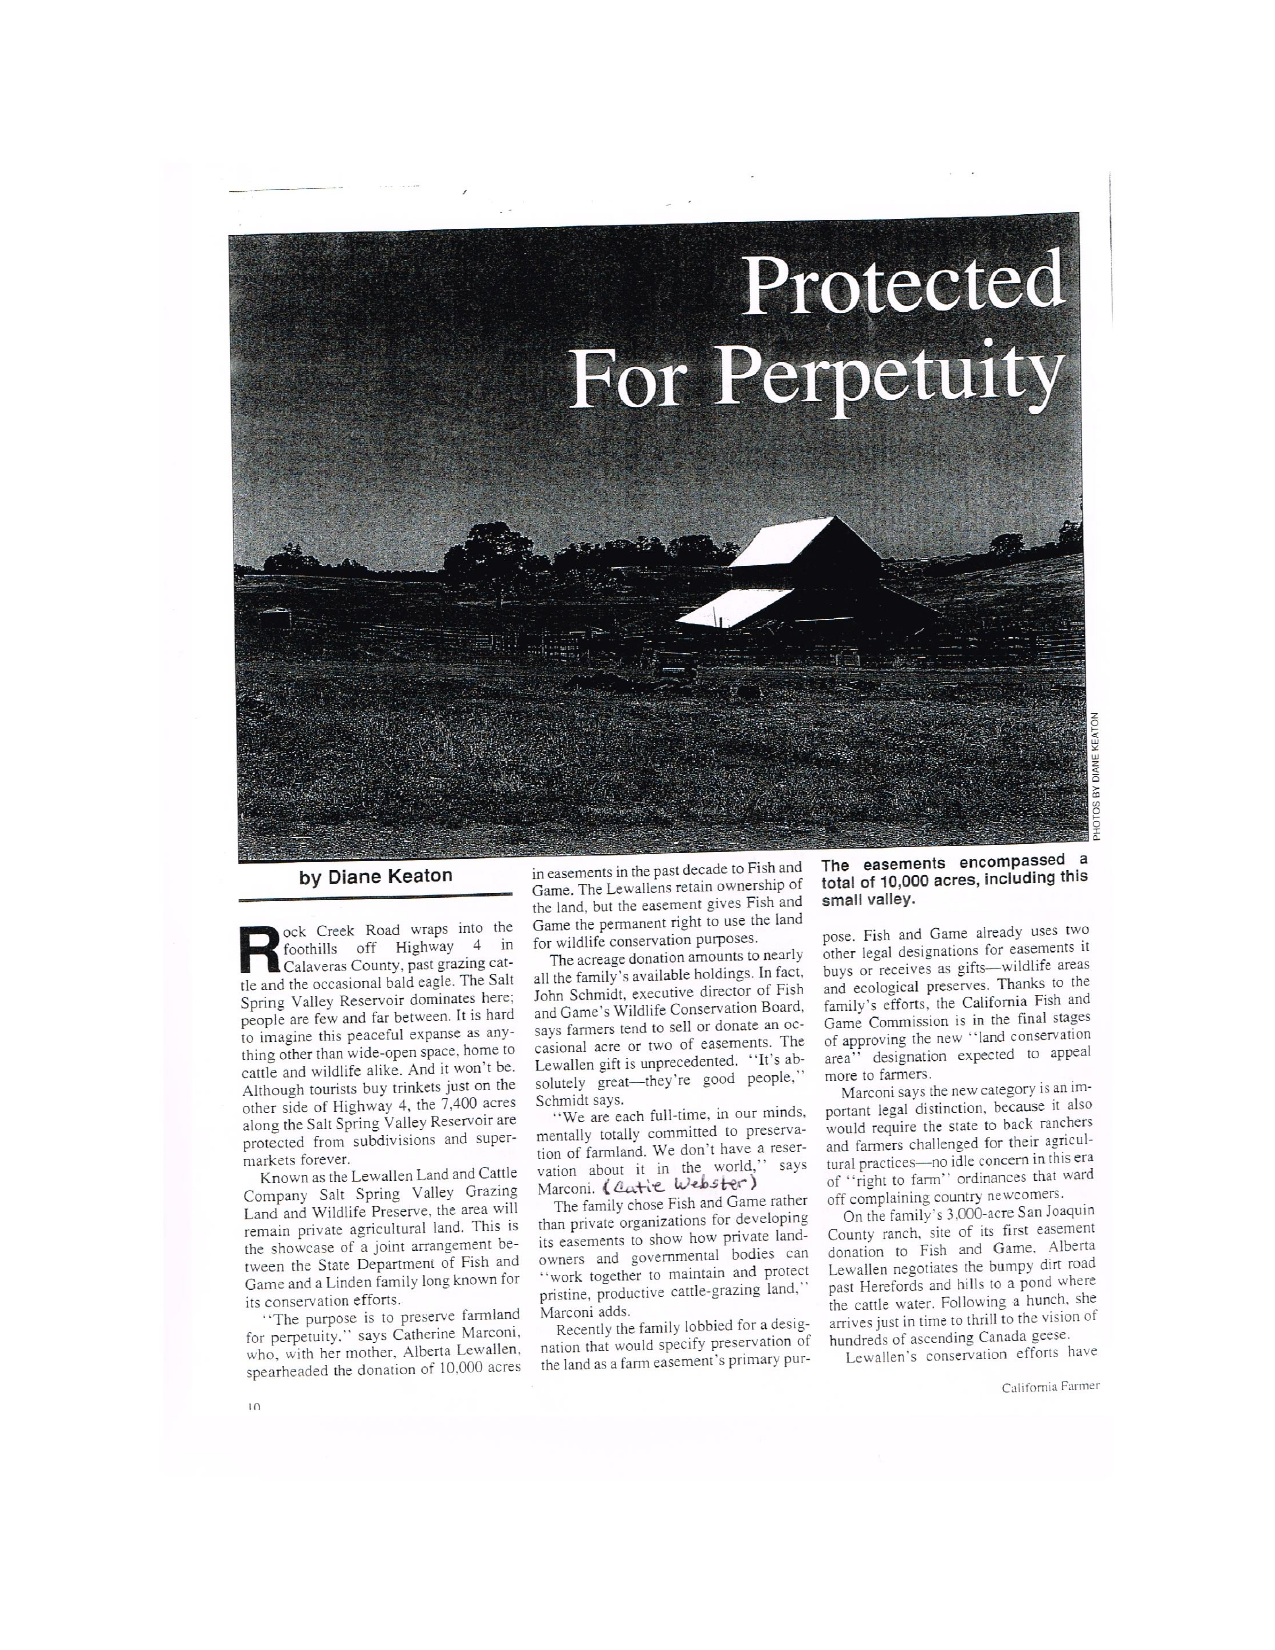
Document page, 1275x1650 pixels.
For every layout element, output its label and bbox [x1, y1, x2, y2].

picture [150, 150, 1125, 1491]
